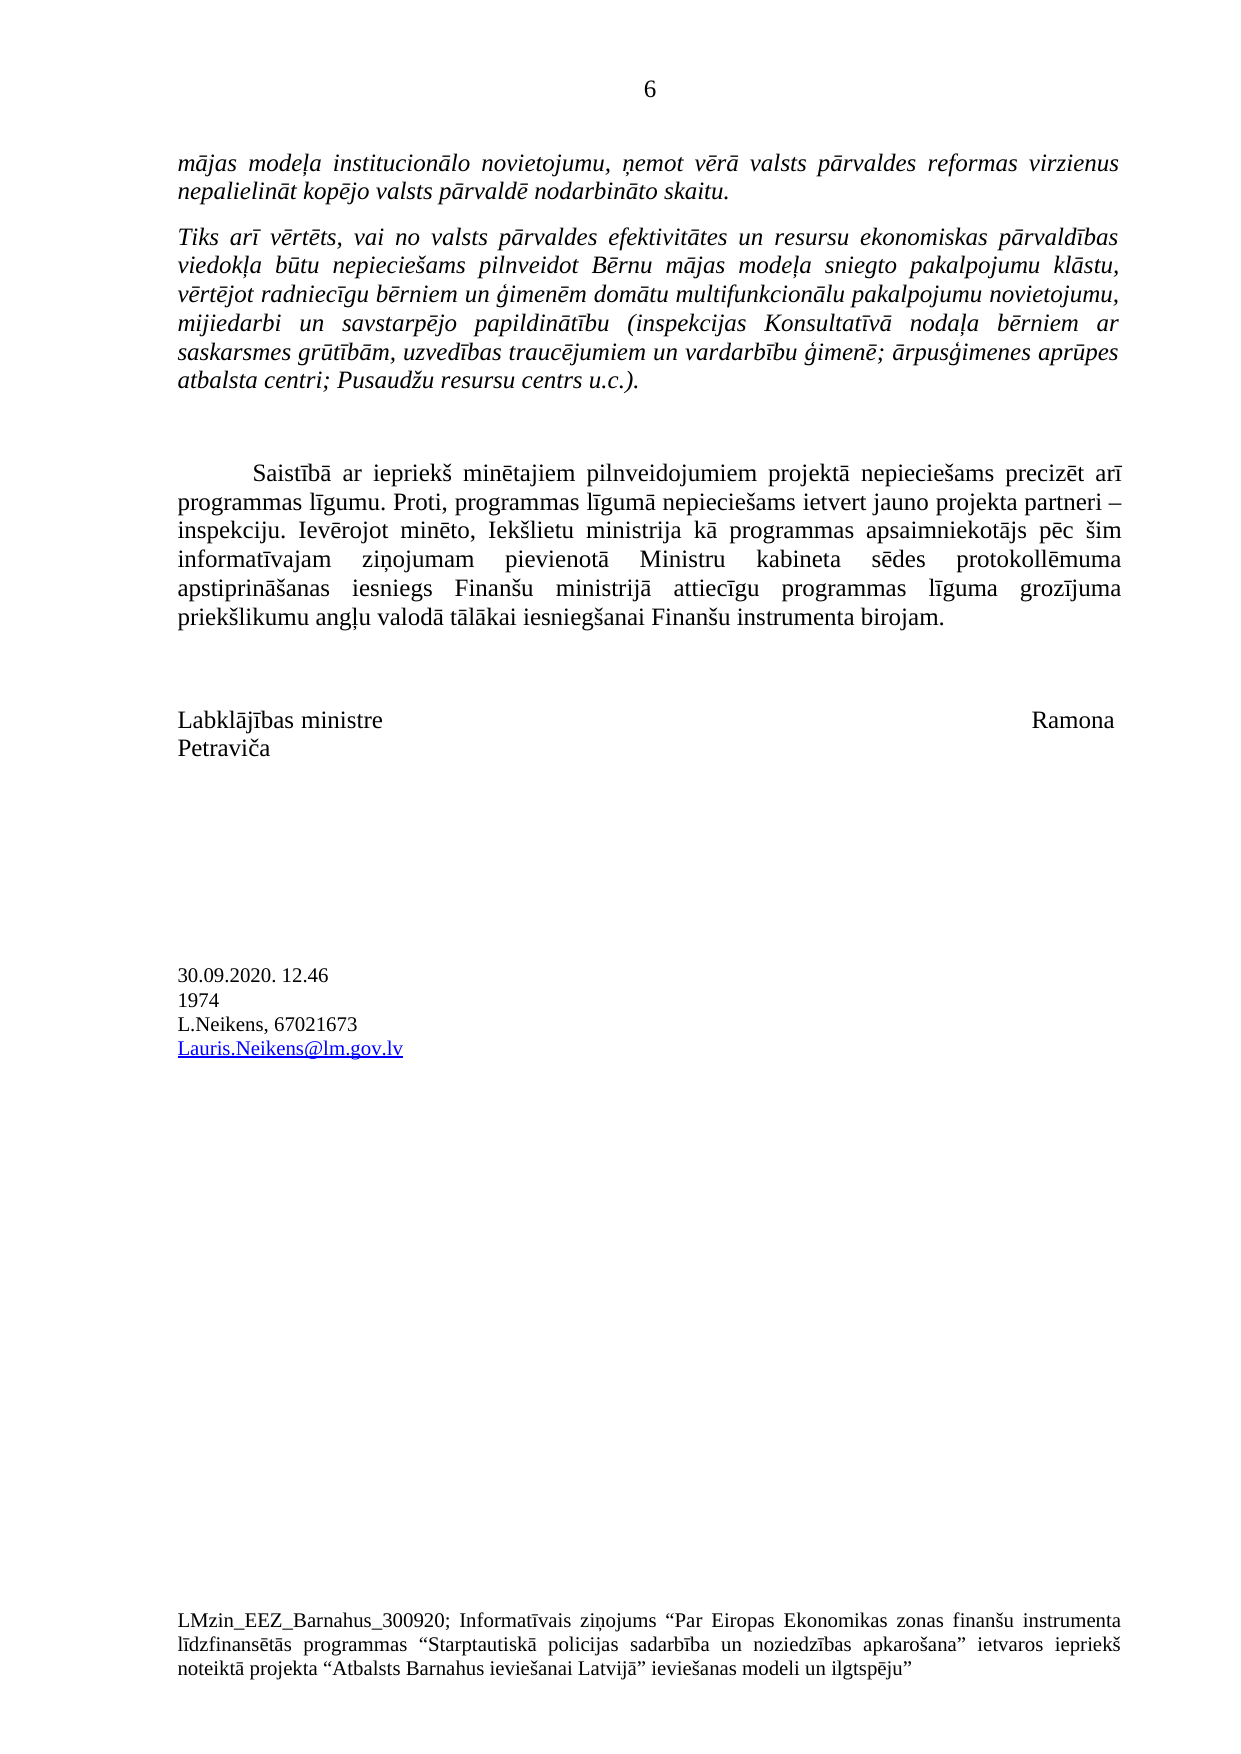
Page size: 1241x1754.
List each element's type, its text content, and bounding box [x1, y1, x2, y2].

text Lauris.Neikens@lm.gov.lv [177, 1036, 1122, 1060]
text Tiks arī vērtēts, vai no valsts pārvaldes efektivitātes un resursu ekonomiskas pārvaldības viedokļa būtu nepieciešams pilnveidot Bērnu mājas modeļa sniegto pakalpojumu klāstu, vērtējot radniecīgu bērniem un ģimenēm domātu multifunkcionālu pakalpojumu novietojumu, mijiedarbi un savstarpējo papildinātību (inspekcijas Konsultatīvā nodaļa bērniem ar saskarsmes grūtībām, uzvedības traucējumiem un vardarbību ģimenē; ārpusģimenes aprūpes atbalsta centri; Pusaudžu resursu centrs u.c.). [177, 222, 1122, 394]
text Saistībā ar iepriekš minētajiem pilnveidojumiem projektā nepieciešams precizēt arī programmas līgumu. Proti, programmas līgumā nepieciešams ietvert jauno projekta partneri – inspekciju. Ievērojot minēto, Iekšlietu ministrija kā programmas apsaimniekotājs pēc šim informatīvajam ziņojumam pievienotā Ministru kabineta sēdes protokollēmuma apstiprināšanas iesniegs Finanšu ministrijā attiecīgu programmas līguma grozījuma priekšlikumu angļu valodā tālākai iesniegšanai Finanšu instrumenta birojam. [177, 458, 1122, 631]
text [177, 148, 1122, 205]
text 1974 [177, 987, 1122, 1012]
text 30.09.2020. 12.46 [177, 963, 1122, 987]
text Labklājības ministre Ramona Petraviča [177, 705, 1122, 762]
text L.Neikens, 67021673 [177, 1012, 1122, 1036]
